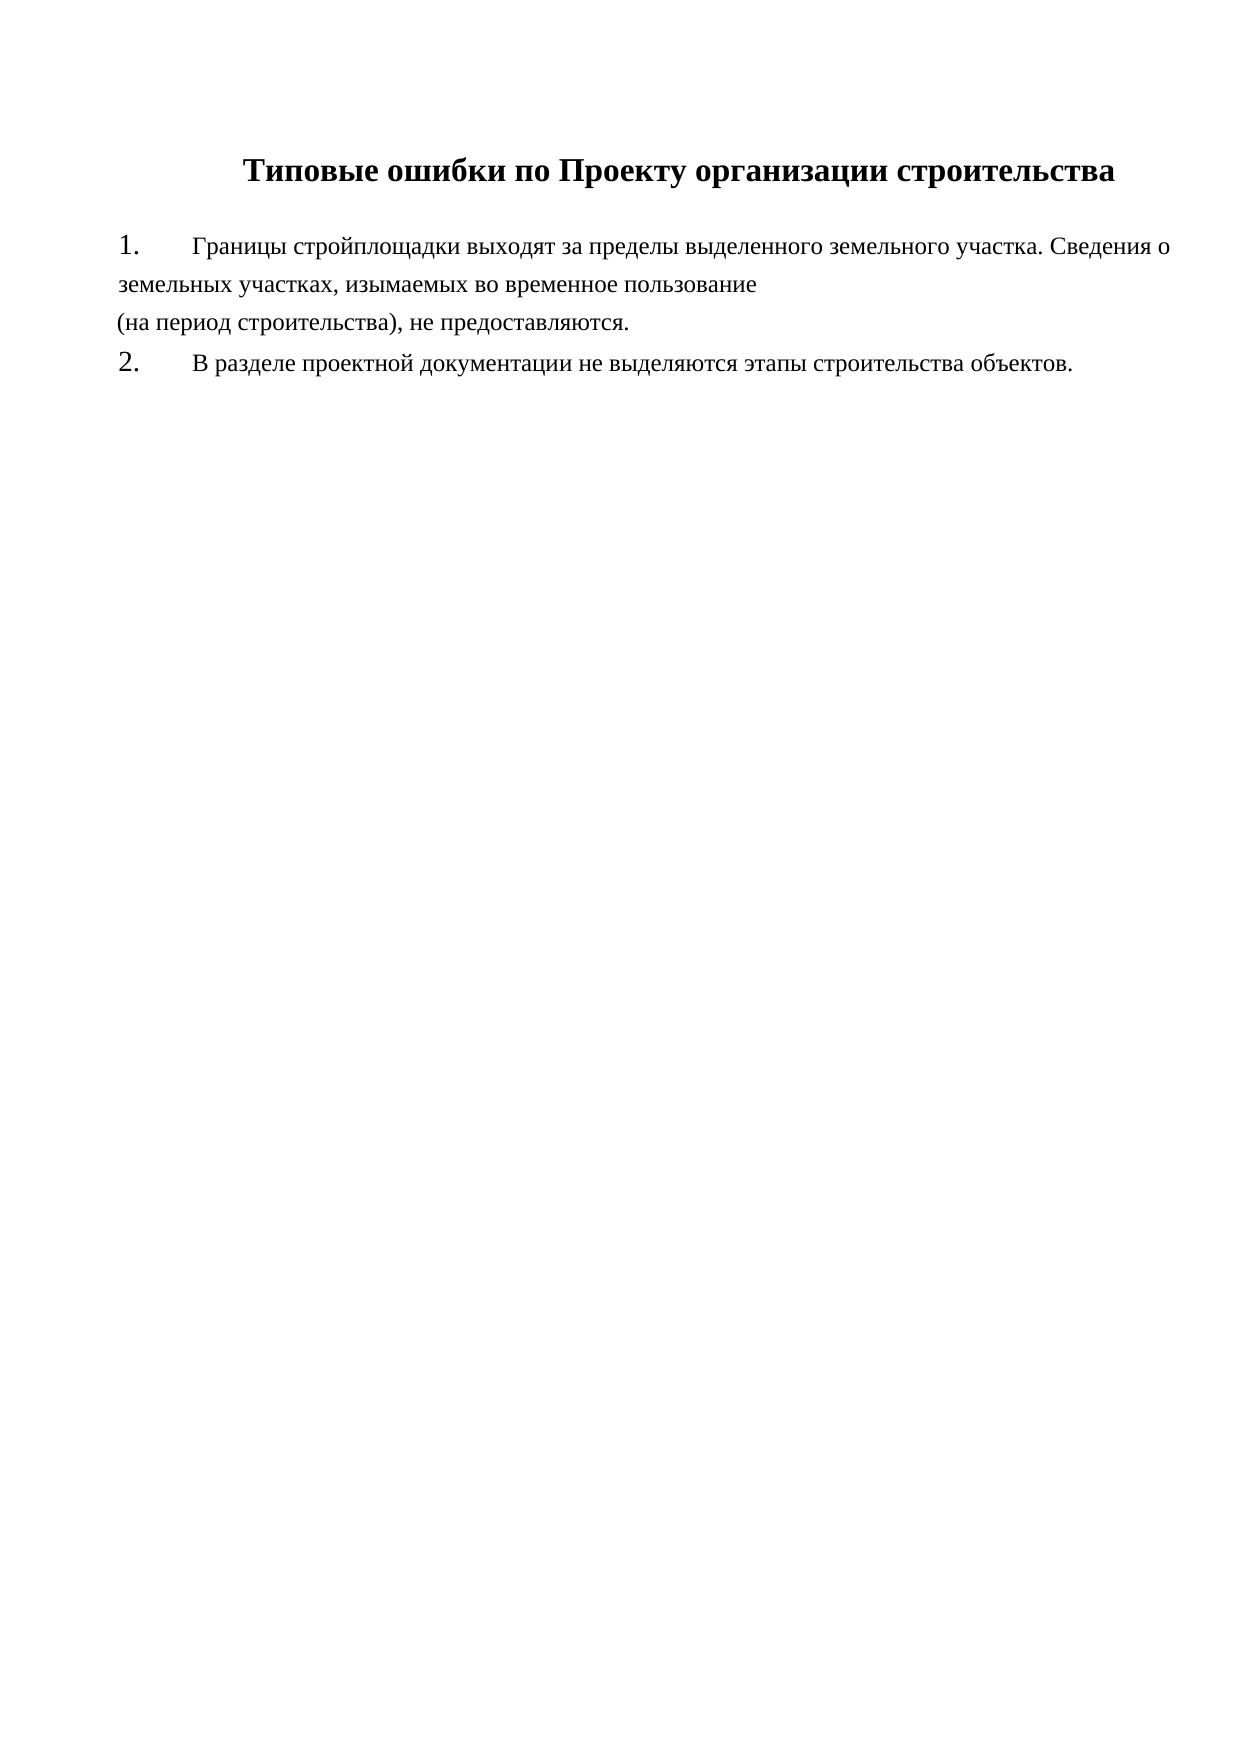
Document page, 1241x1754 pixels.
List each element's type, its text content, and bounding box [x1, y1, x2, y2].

list Границы стройплощадки выходят за пределы выделенного земельного участка. Сведения о земельных участках, изымаемых во временное пользование [118, 227, 1181, 298]
text (на период строительства), не предоставляются. [117, 307, 1181, 336]
list В разделе проектной документации не выделяются этапы строительства объектов. [118, 344, 1181, 378]
text Типовые ошибки по Проекту организации строительства [177, 150, 1181, 188]
